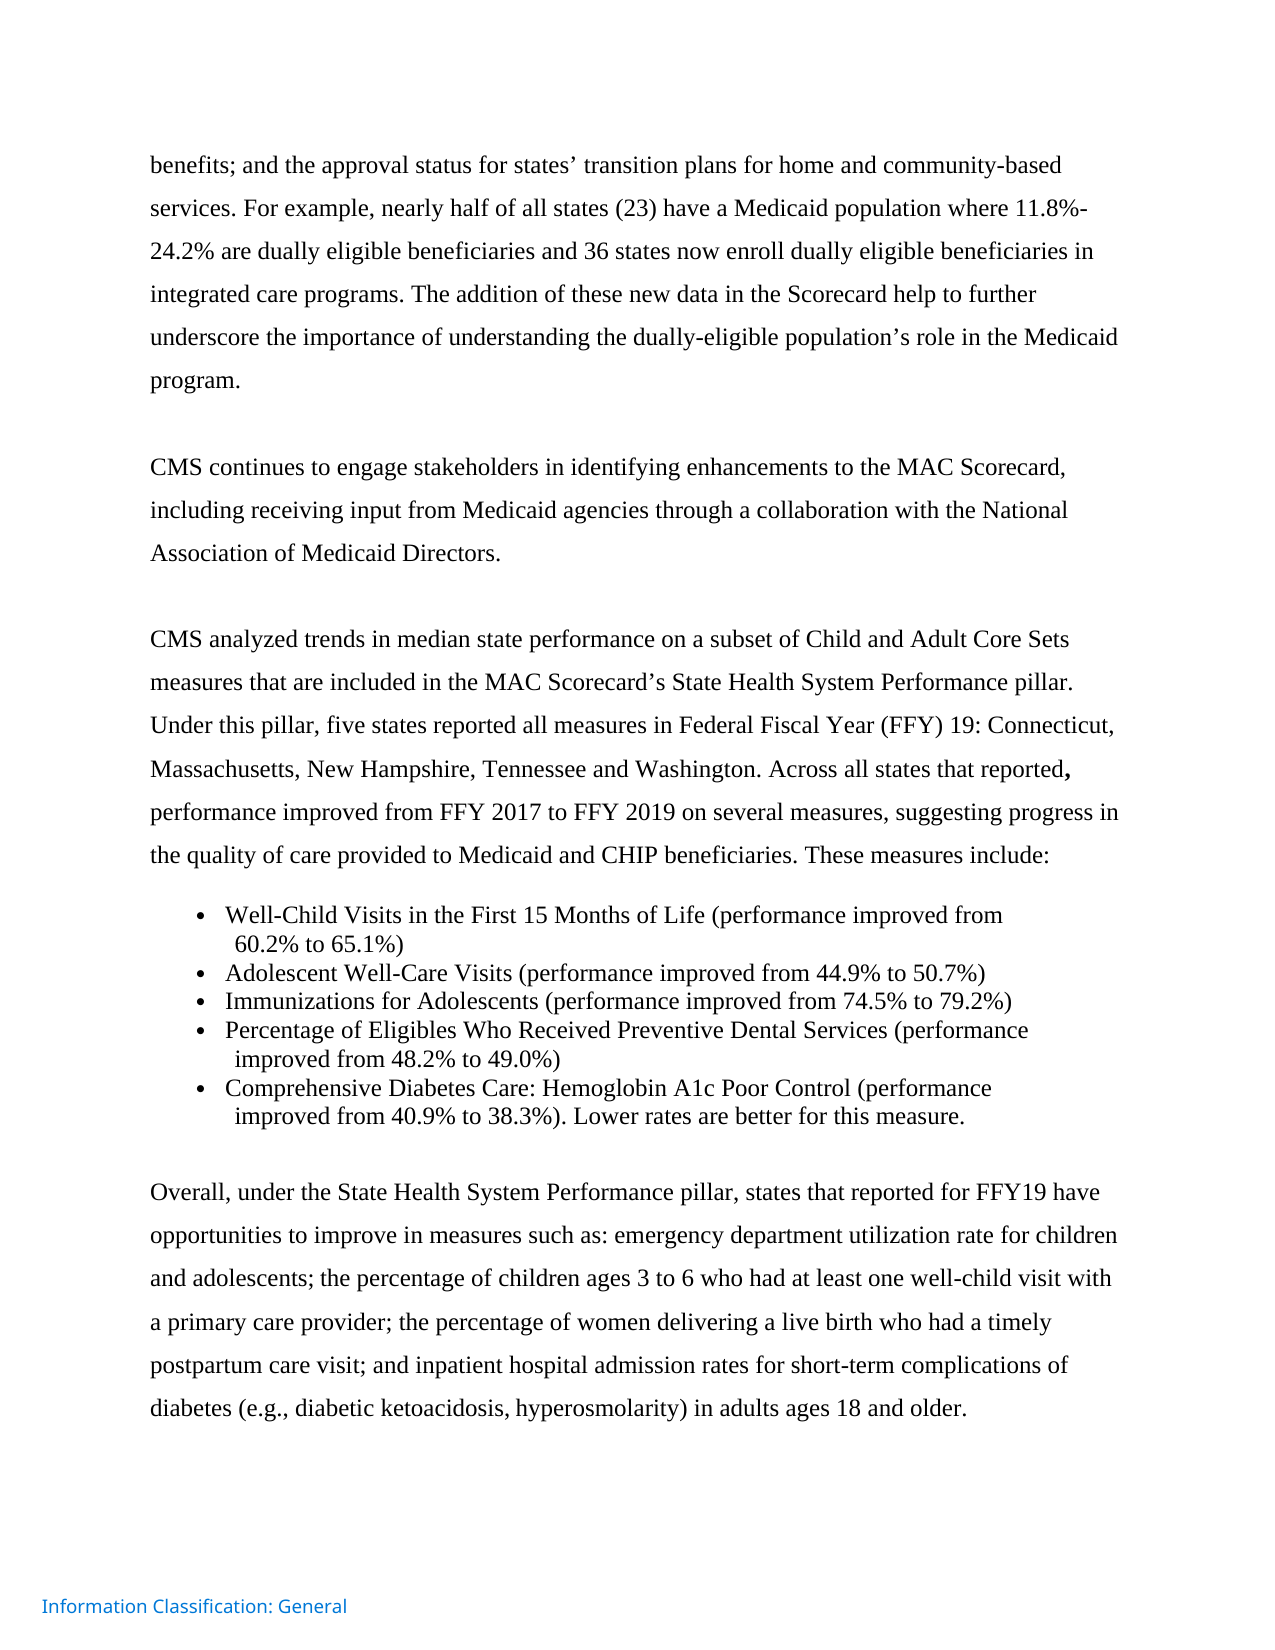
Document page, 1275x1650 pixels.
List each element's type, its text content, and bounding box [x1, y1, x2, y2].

list Comprehensive Diabetes Care: Hemoglobin A1c Poor Control (performance improved from 40.9% to 38.3%). Lower rates are better for this measure. [197, 1073, 1031, 1130]
text Overall, under the State Health System Performance pillar, states that reported for FFY19 have opportunities to improve in measures such as: emergency department utilization rate for children and adolescents; the percentage of children ages 3 to 6 who had at least one well-child visit with a primary care provider; the percentage of women delivering a live birth who had a timely postpartum care visit; and inpatient hospital admission rates for short-term complications of diabetes (e.g., diabetic ketoacidosis, hyperosmolarity) in adults ages 18 and older. [150, 1177, 1125, 1422]
list Adolescent Well-Care Visits (performance improved from 44.9% to 50.7%) [197, 958, 1031, 986]
list Immunizations for Adolescents (performance improved from 74.5% to 79.2%) [197, 986, 1031, 1015]
text CMS continues to engage stakeholders in identifying enhancements to the MAC Scorecard, including receiving input from Medicaid agencies through a collaboration with the National Association of Medicaid Directors. [150, 452, 1125, 567]
list Well-Child Visits in the First 15 Months of Life (performance improved from 60.2% to 65.1%) [197, 900, 1031, 958]
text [150, 150, 1125, 394]
list Percentage of Eligibles Who Received Preventive Dental Services (performance improved from 48.2% to 49.0%) [197, 1015, 1031, 1073]
text CMS analyzed trends in median state performance on a subset of Child and Adult Core Sets measures that are included in the MAC Scorecard’s State Health System Performance pillar. Under this pillar, five states reported all measures in Federal Fiscal Year (FFY) 19: Connecticut, Massachusetts, New Hampshire, Tennessee and Washington. Across all states that reported, performance improved from FFY 2017 to FFY 2019 on several measures, suggesting progress in the quality of care provided to Medicaid and CHIP beneficiaries. These measures include: [150, 624, 1125, 869]
